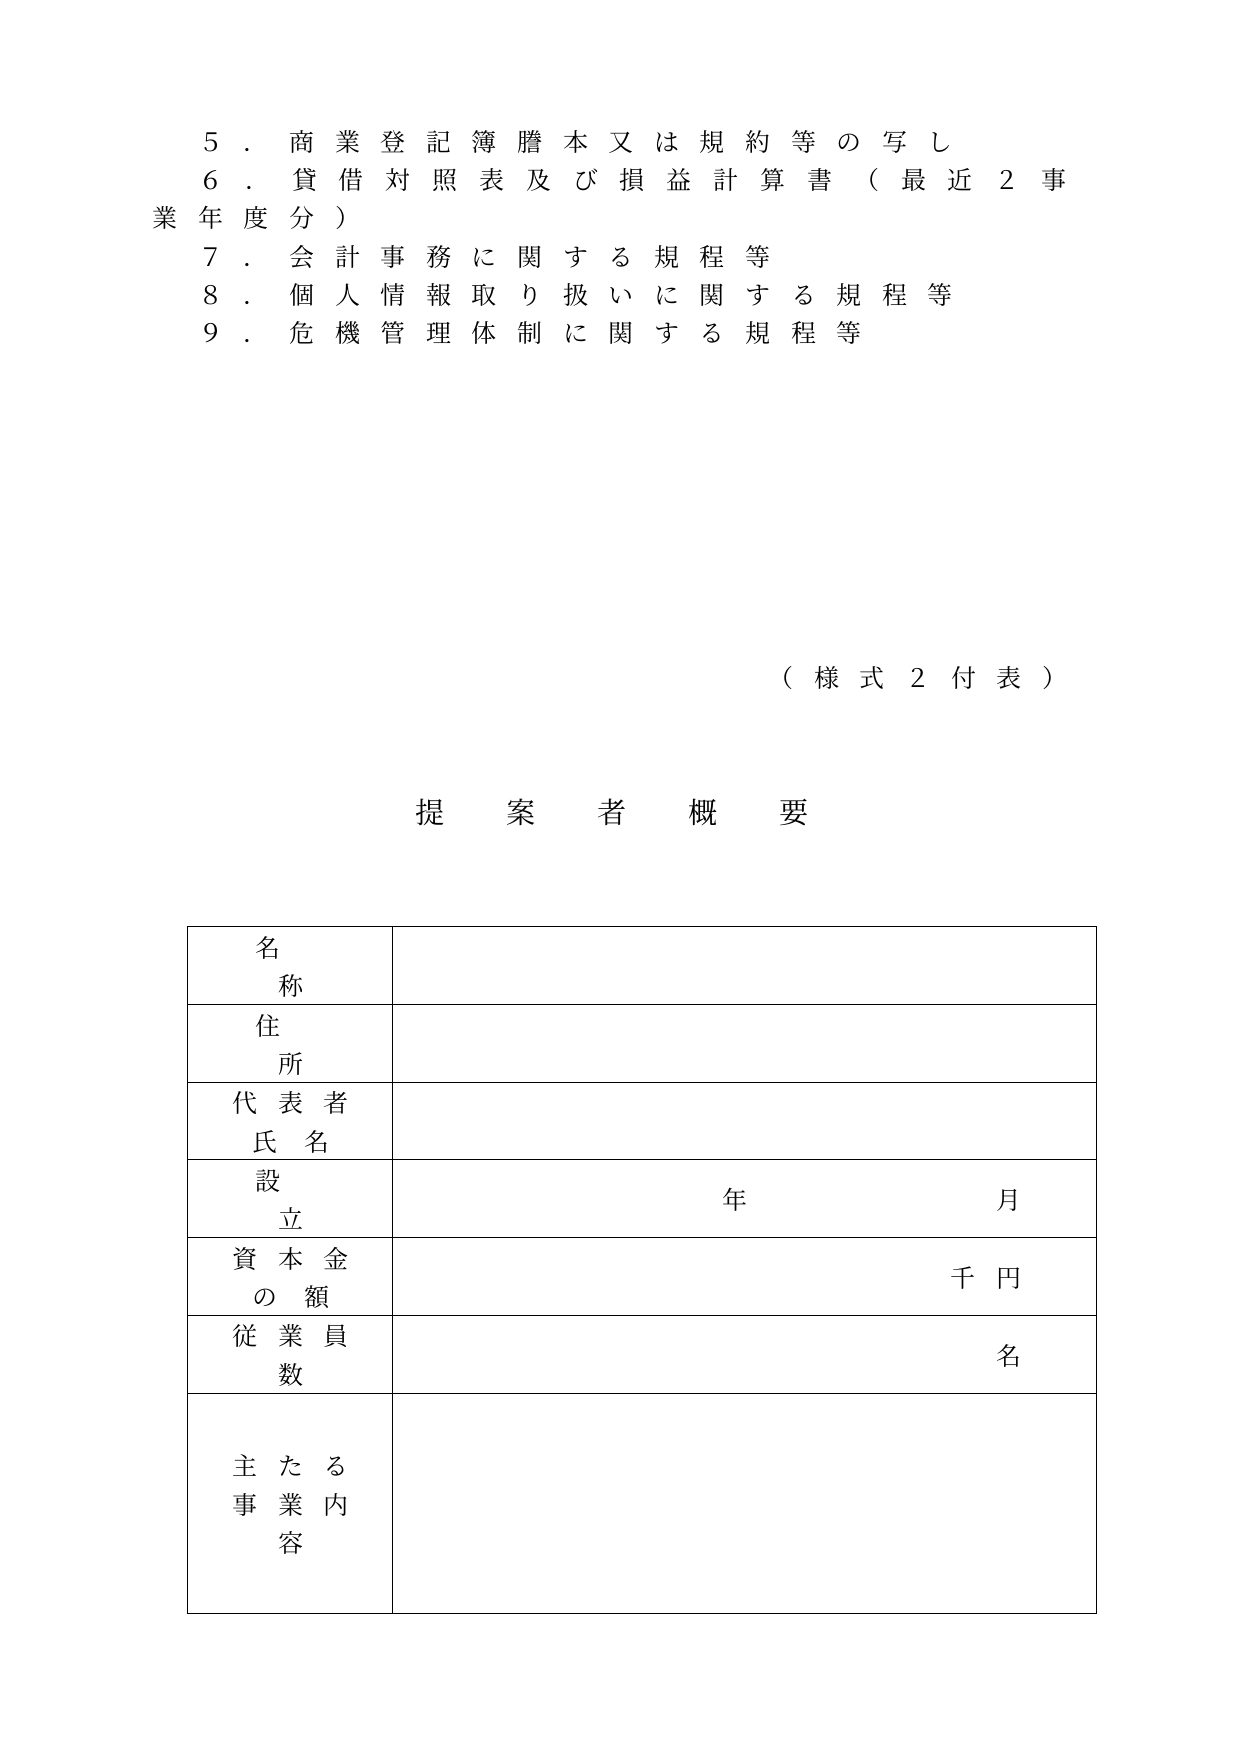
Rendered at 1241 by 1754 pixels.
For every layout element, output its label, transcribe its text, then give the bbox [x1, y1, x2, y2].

text ６．貸借対照表及び損益計算書（最近２事業年度分） [152, 159, 1088, 236]
table_cell 設立 [188, 1160, 392, 1237]
table_cell [393, 1394, 1096, 1613]
text ９．危機管理体制に関する規程等 [152, 313, 1088, 351]
table_cell 従業員数 [188, 1316, 392, 1392]
table_cell 千円 [393, 1238, 1096, 1315]
table_cell 年 月 [393, 1160, 1096, 1237]
table_header 名称 [188, 927, 392, 1004]
table_cell 住所 [188, 1005, 392, 1082]
table_cell [393, 1083, 1096, 1159]
text ５．商業登記簿謄本又は規約等の写し [152, 121, 1088, 159]
table_cell 代表者氏名 [188, 1083, 392, 1159]
table_cell 主たる事業内容 [188, 1394, 392, 1613]
table_cell 資本金の額 [188, 1238, 392, 1315]
text ７．会計事務に関する規程等 [152, 236, 1088, 274]
table_header [393, 927, 1096, 1004]
text （様式２付表） [152, 658, 1088, 696]
table_cell 名 [393, 1316, 1096, 1392]
text ８．個人情報取り扱いに関する規程等 [152, 274, 1088, 313]
text 提 案 者 概 要 [152, 773, 1088, 849]
table_cell [393, 1005, 1096, 1082]
